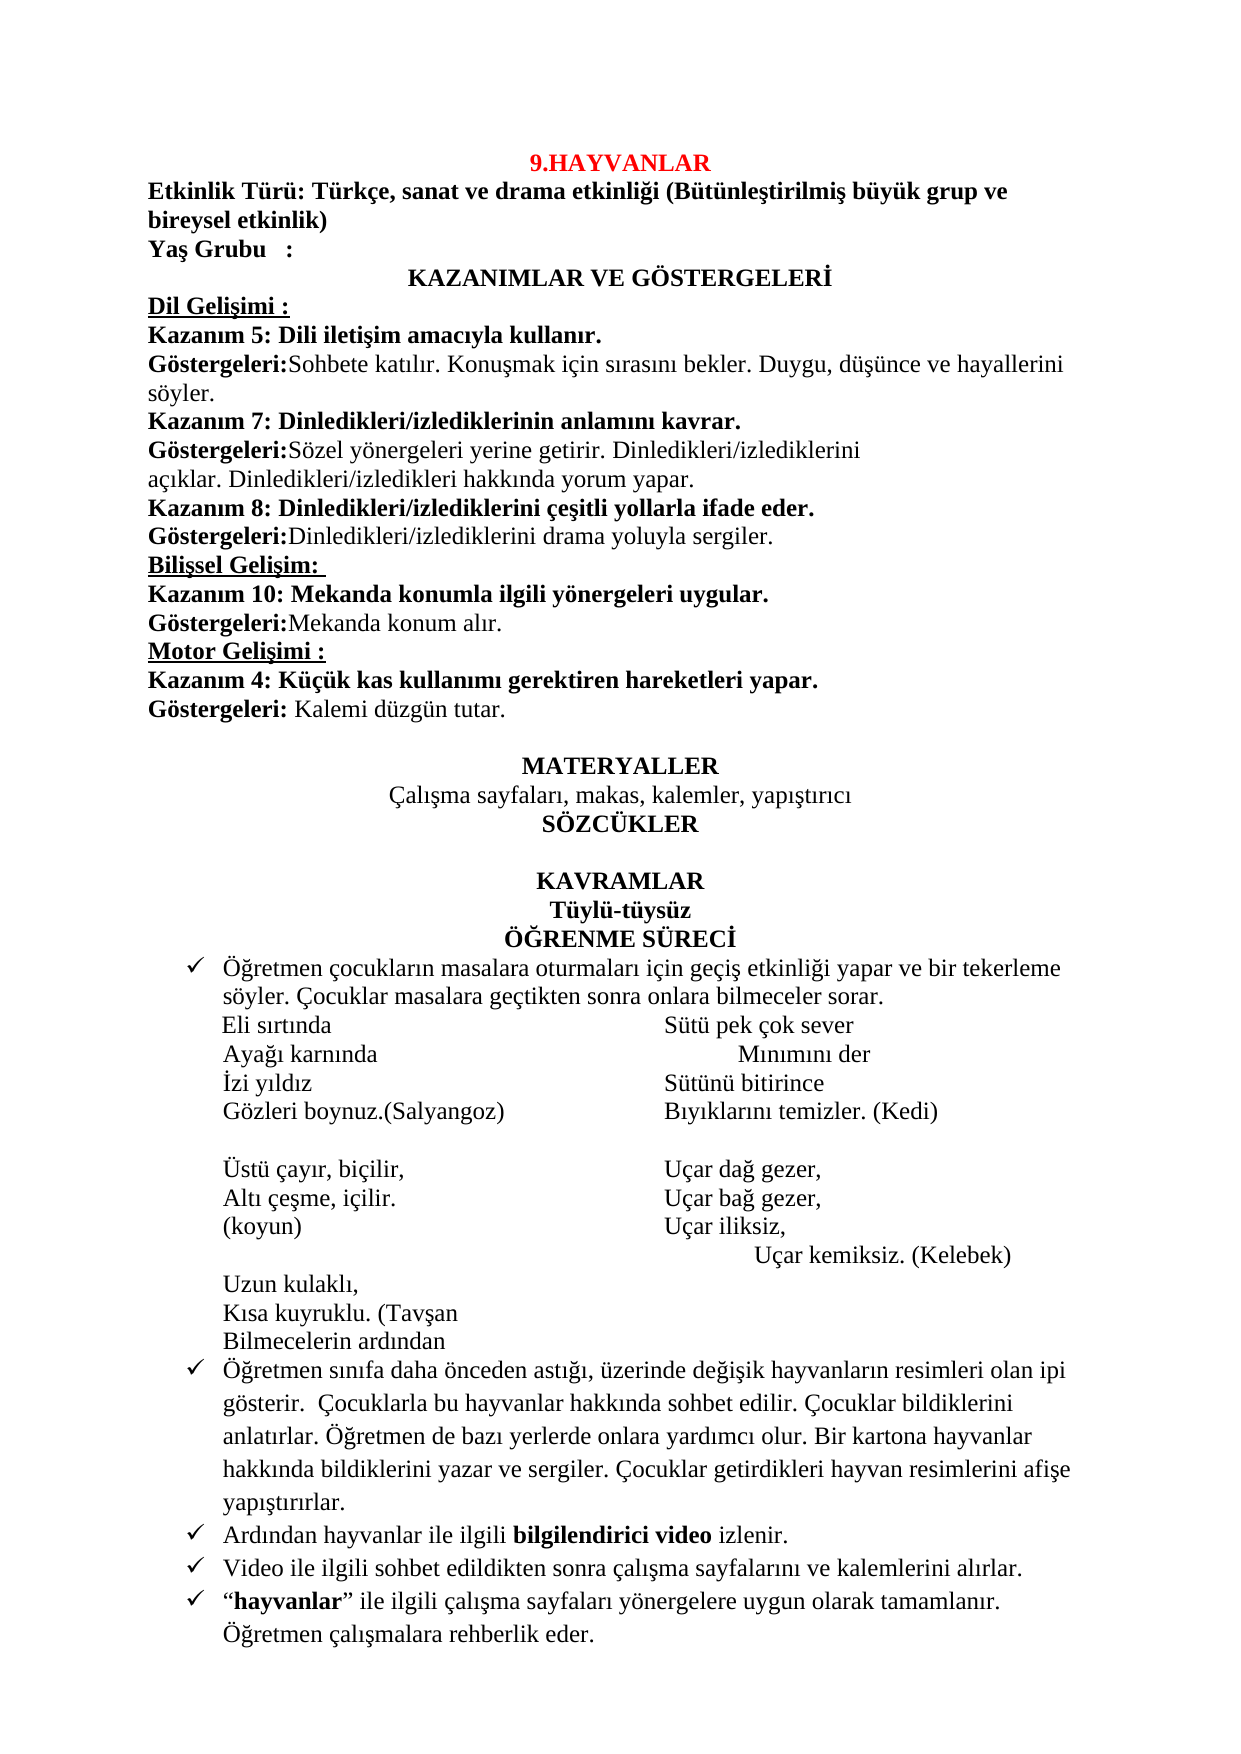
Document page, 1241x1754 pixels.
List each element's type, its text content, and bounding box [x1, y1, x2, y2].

text Kazanım 10: Mekanda konumla ilgili yönergeleri uygular. [148, 579, 1093, 608]
text Tüylü-tüysüz [148, 895, 1093, 924]
list Video ile ilgili sohbet edildikten sonra çalışma sayfalarını ve kalemlerini alırlar. [185, 1553, 1093, 1582]
text SÖZCÜKLER [148, 809, 1093, 838]
text Göstergeleri:Mekanda konum alır. [148, 608, 1093, 636]
text KAVRAMLAR [148, 866, 1093, 895]
text Kazanım 8: Dinledikleri/izlediklerini çeşitli yollarla ifade eder. Göstergeleri:Dinledikleri/izlediklerini drama yoluyla sergiler. [148, 493, 1093, 550]
list Ardından hayvanlar ile ilgili bilgilendirici video izlenir. [185, 1520, 1093, 1549]
text Etkinlik Türü: Türkçe, sanat ve drama etkinliği (Bütünleştirilmiş büyük grup ve bireysel etkinlik) [148, 176, 1093, 234]
text Dil Gelişimi : [148, 291, 1093, 320]
text ÖĞRENME SÜRECİ [148, 924, 1093, 953]
text MATERYALLER [148, 751, 1093, 780]
text KAZANIMLAR VE GÖSTERGELERİ [148, 263, 1093, 291]
text Kazanım 4: Küçük kas kullanımı gerektiren hareketleri yapar. Göstergeleri: Kalemi düzgün tutar. [148, 665, 1093, 723]
text Motor Gelişimi : [148, 636, 1093, 665]
list Öğretmen çocukların masalara oturmaları için geçiş etkinliği yapar ve bir tekerleme söyler. Çocuklar masalara geçtikten sonra onlara bilmeceler sorar. [185, 953, 1093, 1010]
text Yaş Grubu : [148, 234, 1093, 263]
text Bilişsel Gelişim: [148, 550, 1093, 579]
text Kazanım 5: Dili iletişim amacıyla kullanır. Göstergeleri:Sohbete katılır. Konuşmak için sırasını bekler. Duygu, düşünce ve hayallerini söyler. Kazanım 7: Dinledikleri/izlediklerinin anlamını kavrar. Göstergeleri:Sözel yönergeleri yerine getirir. Dinledikleri/izlediklerini açıklar. Dinledikleri/izledikleri hakkında yorum yapar. [148, 320, 1093, 493]
list Öğretmen sınıfa daha önceden astığı, üzerinde değişik hayvanların resimleri olan ipi gösterir. Çocuklarla bu hayvanlar hakkında sohbet edilir. Çocuklar bildiklerini anlatırlar. Öğretmen de bazı yerlerde onlara yardımcı olur. Bir kartona hayvanlar hakkında bildiklerini yazar ve sergiler. Çocuklar getirdikleri hayvan resimlerini afişe yapıştırırlar. [185, 1355, 1093, 1516]
text 9.HAYVANLAR [148, 148, 1093, 176]
text Bilmecelerin ardından [223, 1326, 1093, 1355]
text Eli sırtında Sütü pek çok sever Ayağı karnında Mınımını der İzi yıldız Sütünü bitirince Gözleri boynuz.(Salyangoz) Bıyıklarını temizler. (Kedi) Üstü çayır, biçilir, Uçar dağ gezer, Altı çeşme, içilir. Uçar bağ gezer, (koyun) Uçar iliksiz, Uçar kemiksiz. (Kelebek) Uzun kulaklı, Kısa kuyruklu. (Tavşan [221, 1010, 1093, 1326]
text Çalışma sayfaları, makas, kalemler, yapıştırıcı [148, 780, 1093, 809]
list “hayvanlar” ile ilgili çalışma sayfaları yönergelere uygun olarak tamamlanır. Öğretmen çalışmalara rehberlik eder. [185, 1586, 1093, 1648]
